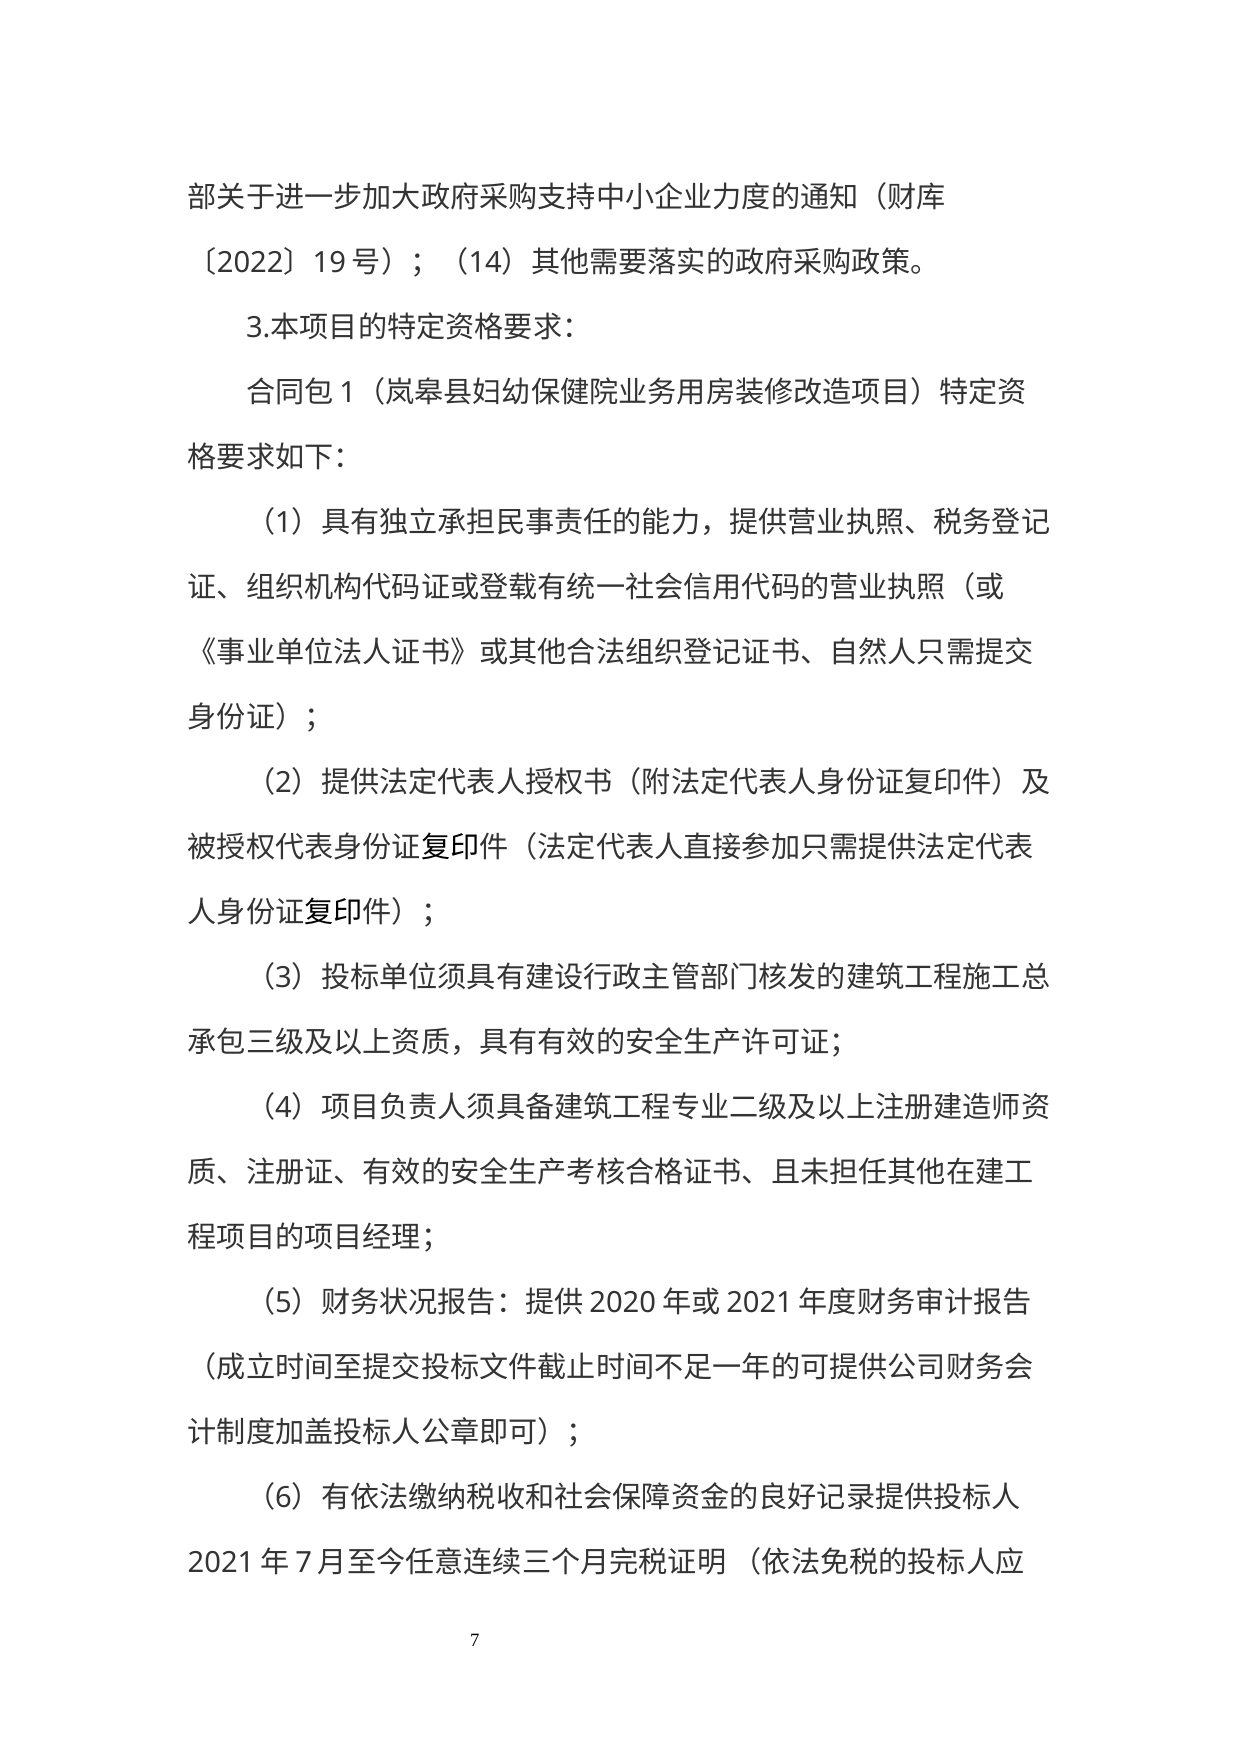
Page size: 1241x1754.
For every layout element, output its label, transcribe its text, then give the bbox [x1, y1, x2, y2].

list 具有独立承担民事责任的能力，提供营业执照、税务登记证、组织机构代码证或登载有统一社会信用代码的营业执照（或《事业单位法人证书》或其他合法组织登记证书、自然人只需提交身份证）； [187, 487, 1053, 747]
text 合同包1（岚皋县妇幼保健院业务用房装修改造项目）特定资格要求如下： [187, 357, 1053, 487]
list 提供法定代表人授权书（附法定代表人身份证复印件）及被授权代表身份证复印件（法定代表人直接参加只需提供法定代表人身份证复印件）； [187, 747, 1053, 942]
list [187, 1462, 1053, 1592]
text 3.本项目的特定资格要求： [187, 292, 1053, 357]
list （5）财务状况报告：提供2020年或2021年度财务审计报告（成立时间至提交投标文件截止时间不足一年的可提供公司财务会计制度加盖投标人公章即可）； [187, 1267, 1053, 1462]
list （3）投标单位须具有建设行政主管部门核发的建筑工程施工总承包三级及以上资质，具有有效的安全生产许可证； [187, 942, 1053, 1072]
list （4）项目负责人须具备建筑工程专业二级及以上注册建造师资质、注册证、有效的安全生产考核合格证书、且未担任其他在建工程项目的项目经理； [187, 1072, 1053, 1267]
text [187, 162, 1053, 292]
